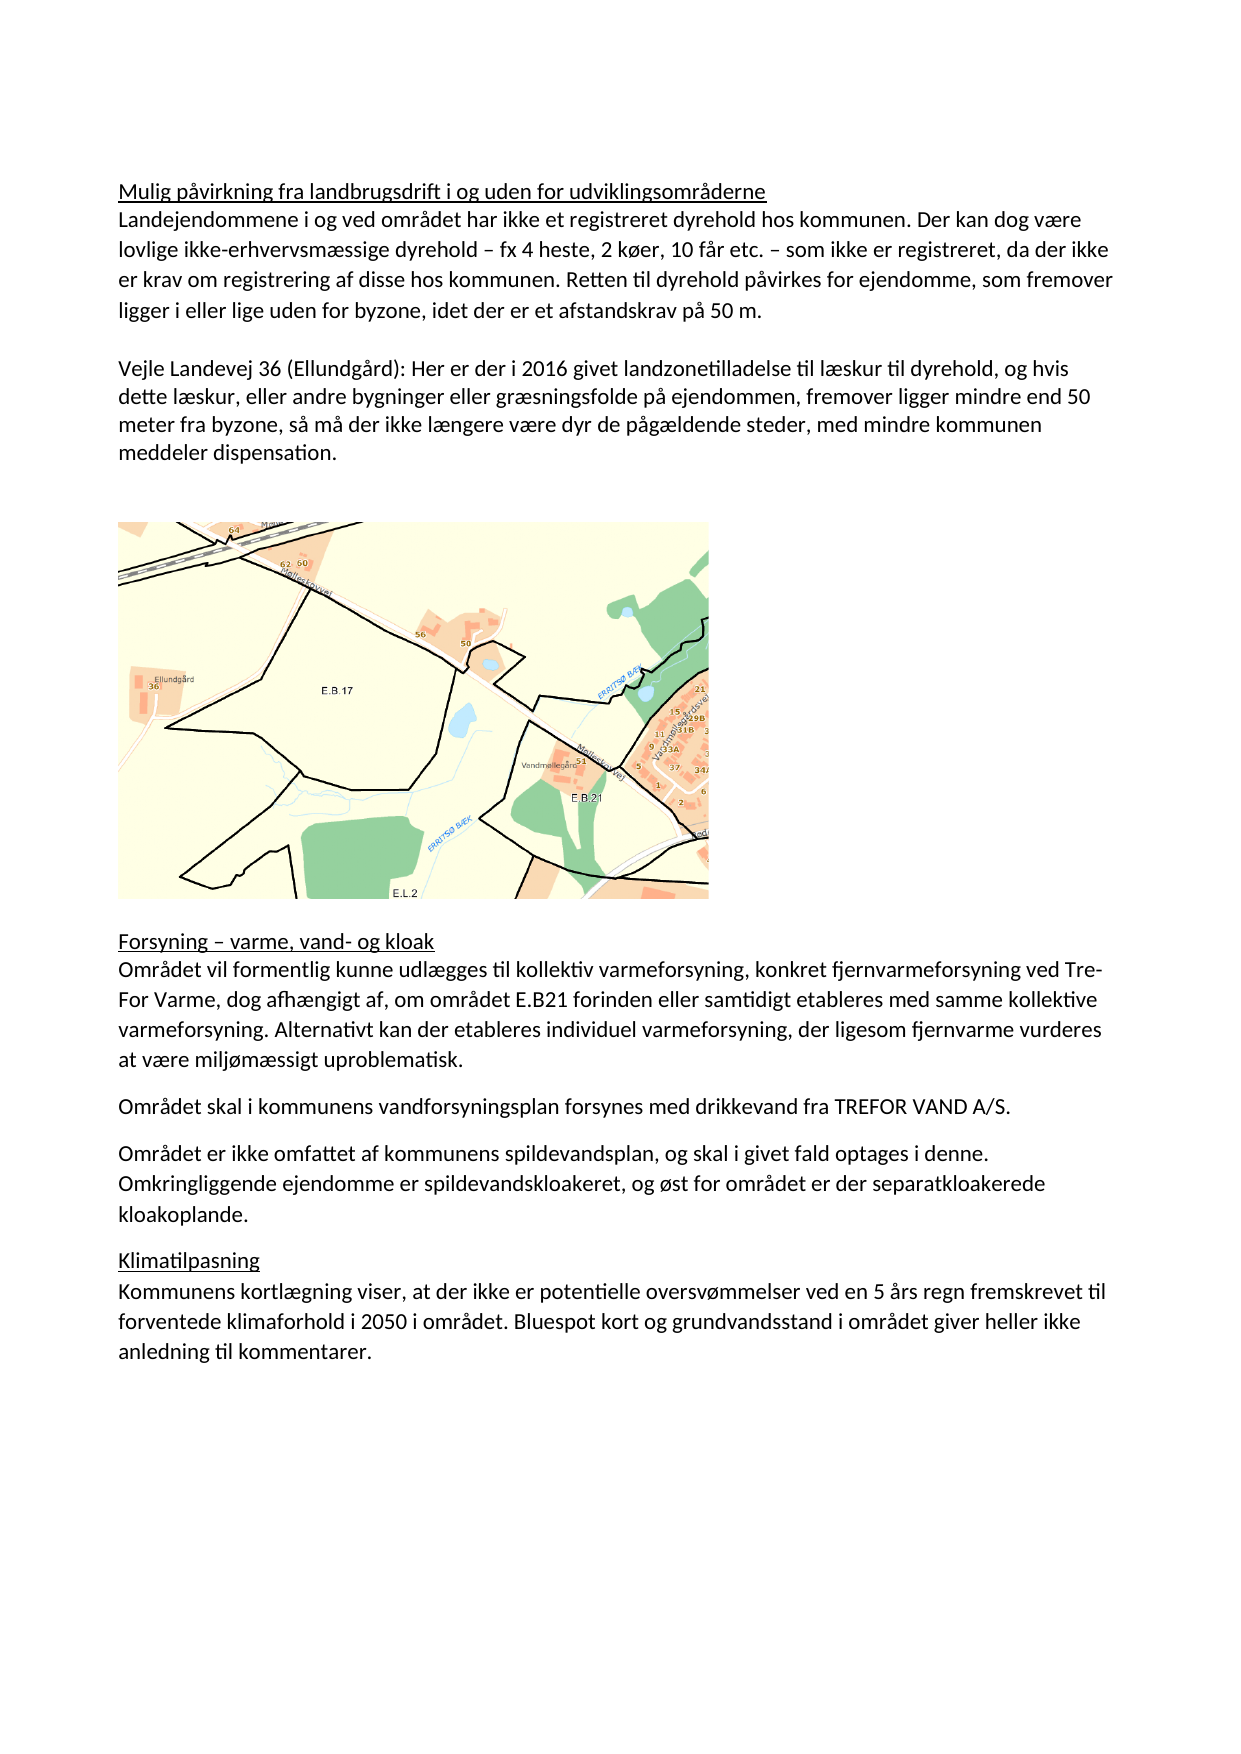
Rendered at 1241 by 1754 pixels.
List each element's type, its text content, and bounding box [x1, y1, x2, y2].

text Klimatilpasning [118, 1247, 1122, 1274]
text Landejendommene i og ved området har ikke et registreret dyrehold hos kommunen. Der kan dog være lovlige ikke-erhvervsmæssige dyrehold – fx 4 heste, 2 køer, 10 får etc. – som ikke er registreret, da der ikke er krav om registrering af disse hos kommunen. Retten til dyrehold påvirkes for ejendomme, som fremover ligger i eller lige uden for byzone, idet der er et afstandskrav på 50 m. [118, 205, 1122, 324]
text Området er ikke omfattet af kommunens spildevandsplan, og skal i givet fald optages i denne. Omkringliggende ejendomme er spildevandskloakeret, og øst for området er der separatkloakerede kloakoplande. [118, 1139, 1122, 1228]
text Vejle Landevej 36 (Ellundgård): Her er der i 2016 givet landzonetilladelse til læskur til dyrehold, og hvis dette læskur, eller andre bygninger eller græsningsfolde på ejendommen, fremover ligger mindre end 50 meter fra byzone, så må der ikke længere være dyr de pågældende steder, med mindre kommunen meddeler dispensation. [118, 354, 1122, 466]
picture [118, 522, 709, 899]
text Kommunens kortlægning viser, at der ikke er potentielle oversvømmelser ved en 5 års regn fremskrevet til forventede klimaforhold i 2050 i området. Bluespot kort og grundvandsstand i området giver heller ikke anledning til kommentarer. [118, 1277, 1122, 1365]
text Området vil formentlig kunne udlægges til kollektiv varmeforsyning, konkret fjernvarmeforsyning ved Tre-For Varme, dog afhængigt af, om området E.B21 forinden eller samtidigt etableres med samme kollektive varmeforsyning. Alternativt kan der etableres individuel varmeforsyning, der ligesom fjernvarme vurderes at være miljømæssigt uproblematisk. [118, 955, 1122, 1073]
text Området skal i kommunens vandforsyningsplan forsynes med drikkevand fra TREFOR VAND A/S. [118, 1092, 1122, 1120]
text Forsyning – varme, vand- og kloak [118, 927, 1122, 955]
text Mulig påvirkning fra landbrugsdrift i og uden for udviklingsområderne [118, 177, 1122, 205]
